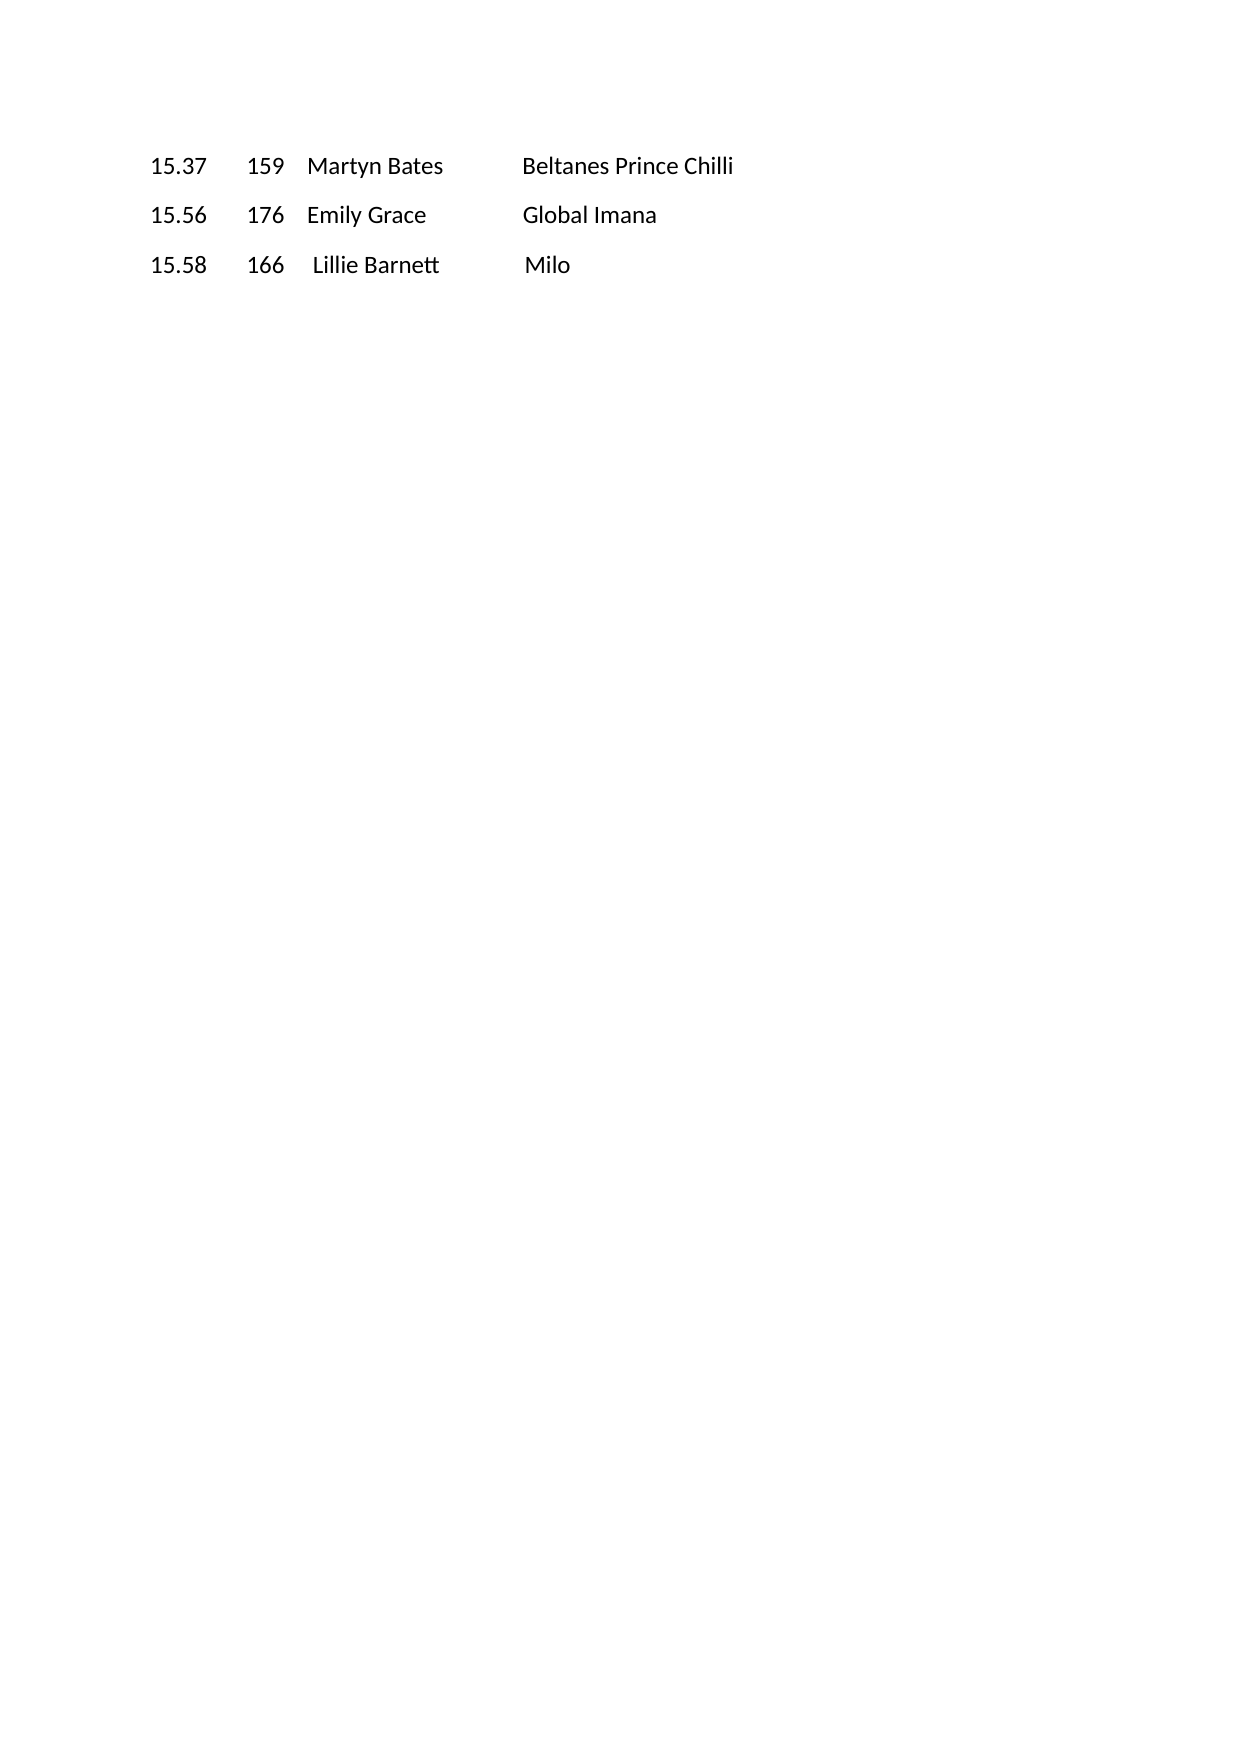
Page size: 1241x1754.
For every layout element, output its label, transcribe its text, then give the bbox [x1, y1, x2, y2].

text 15.58 166 Lillie Barnett Milo [150, 249, 1090, 280]
text 15.37 159 Martyn Bates Beltanes Prince Chilli [150, 150, 1090, 181]
text 15.56 176 Emily Grace Global Imana [150, 199, 1090, 230]
